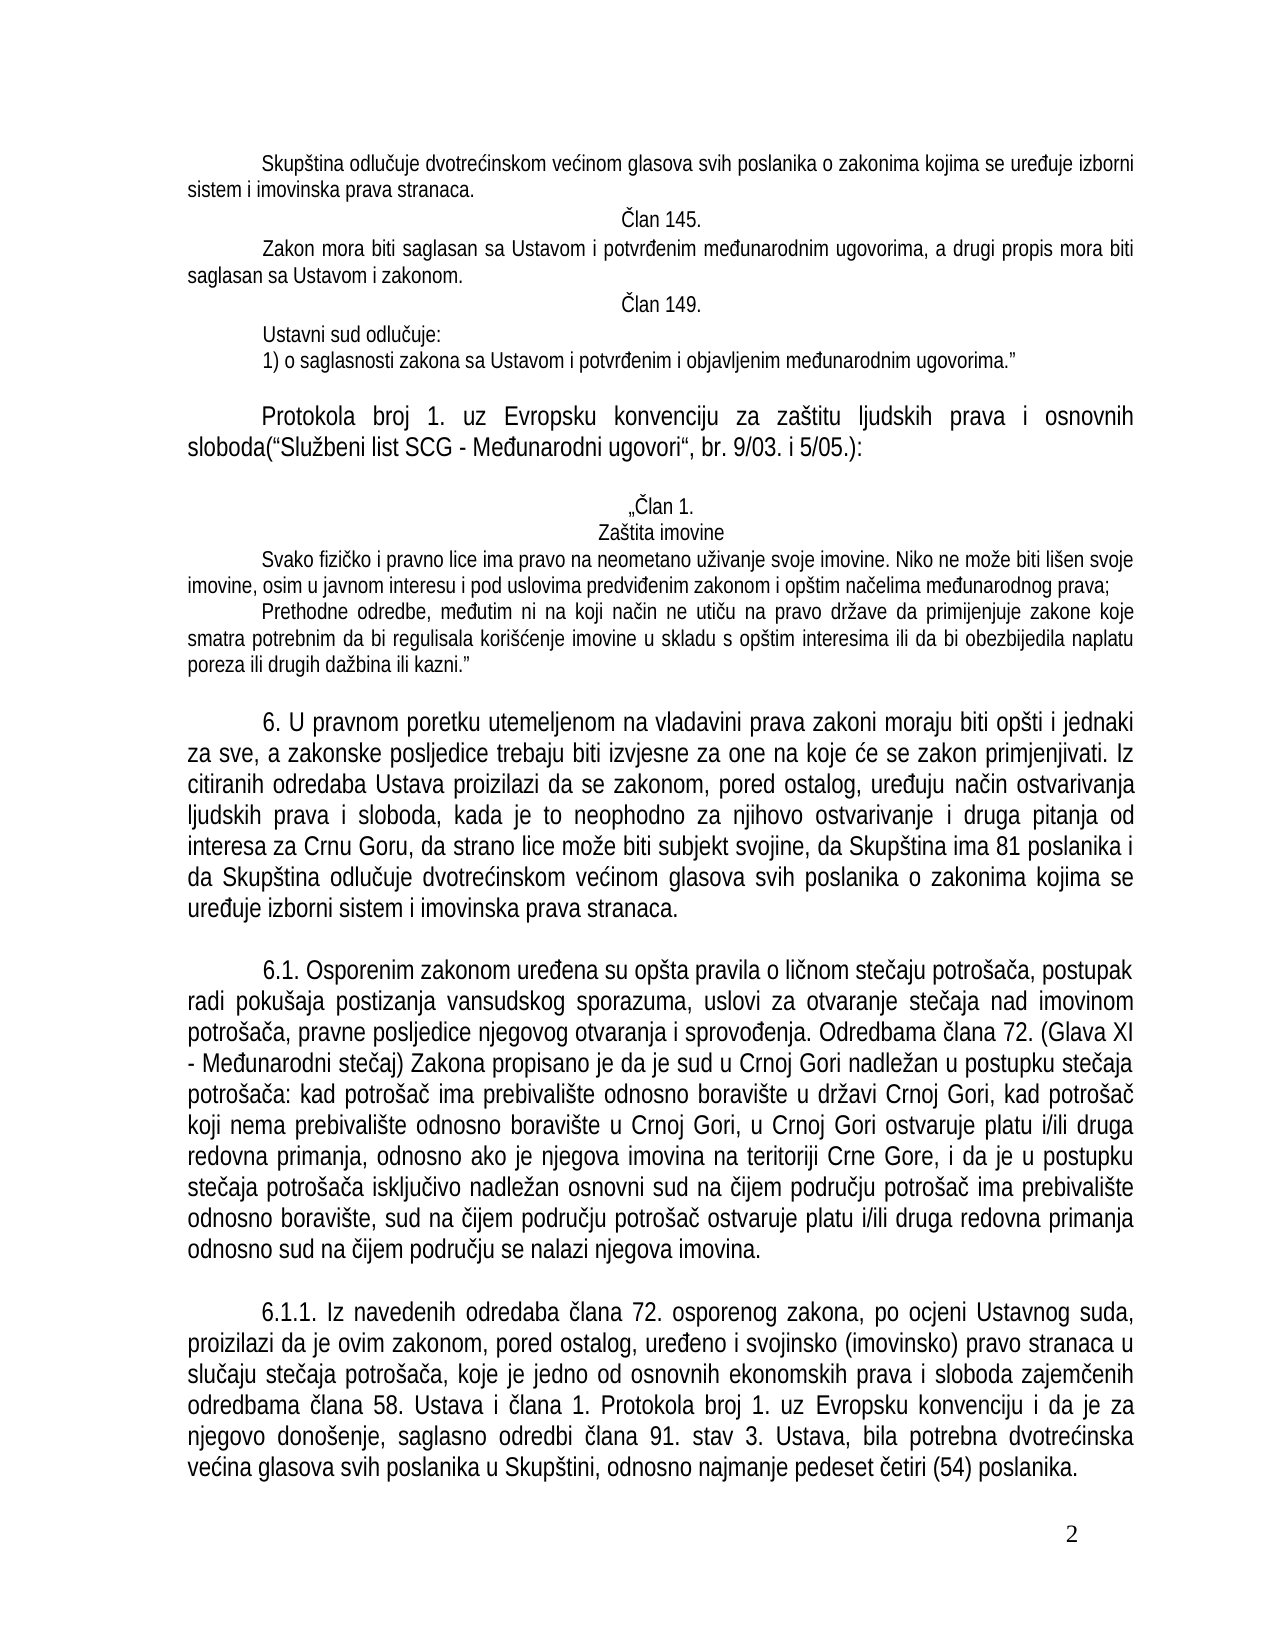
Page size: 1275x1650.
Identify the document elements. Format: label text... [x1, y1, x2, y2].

text Svako fizičko i pravno lice ima pravo na neometano uživanje svoje imovine. Niko ne može biti lišen svoje imovine, osim u javnom interesu i pod uslovima predviđenim zakonom i opštim načelima međunarodnog prava; [187, 546, 1135, 598]
text Zakon mora biti saglasan sa Ustavom i potvrđenim međunarodnim ugovorima, a drugi propis mora biti saglasan sa Ustavom i zakonom. [187, 235, 1135, 288]
text Protokola broj 1. uz Evropsku konvenciju za zaštitu ljudskih prava i osnovnih sloboda(“Službeni list SCG - Međunarodni ugovori“, br. 9/03. i 5/05.): [187, 400, 1135, 462]
text Skupština odlučuje dvotrećinskom većinom glasova svih poslanika o zakonima kojima se uređuje izborni sistem i imovinska prava stranaca. [187, 150, 1135, 203]
text Član 149. [187, 291, 1135, 317]
text 6.1. Osporenim zakonom uređena su opšta pravila o ličnom stečaju potrošača, postupak radi pokušaja postizanja vansudskog sporazuma, uslovi za otvaranje stečaja nad imovinom potrošača, pravne posljedice njegovog otvaranja i sprovođenja. Odredbama člana 72. (Glava XI - Međunarodni stečaj) Zakona propisano je da je sud u Crnoj Gori nadležan u postupku stečaja potrošača: kad potrošač ima prebivalište odnosno boravište u državi Crnoj Gori, kad potrošač koji nema prebivalište odnosno boravište u Crnoj Gori, u Crnoj Gori ostvaruje platu i/ili druga redovna primanja, odnosno ako je njegova imovina na teritoriji Crne Gore, i da je u postupku stečaja potrošača isključivo nadležan osnovni sud na čijem području potrošač ima prebivalište odnosno boravište, sud na čijem području potrošač ostvaruje platu i/ili druga redovna primanja odnosno sud na čijem području se nalazi njegova imovina. [187, 954, 1135, 1265]
text 6. U pravnom poretku utemeljenom na vladavini prava zakoni moraju biti opšti i jednaki za sve, a zakonske posljedice trebaju biti izvjesne za one na koje će se zakon primjenjivati. Iz citiranih odredaba Ustava proizilazi da se zakonom, pored ostalog, uređuju način ostvarivanja ljudskih prava i sloboda, kada je to neophodno za njihovo ostvarivanje i druga pitanja od interesa za Crnu Goru, da strano lice može biti subjekt svojine, da Skupština ima 81 poslanika i da Skupština odlučuje dvotrećinskom većinom glasova svih poslanika o zakonima kojima se uređuje izborni sistem i imovinska prava stranaca. [187, 706, 1135, 923]
text Prethodne odredbe, međutim ni na koji način ne utiču na pravo države da primijenjuje zakone koje smatra potrebnim da bi regulisala korišćenje imovine u skladu s opštim interesima ili da bi obezbijedila naplatu poreza ili drugih dažbina ili kazni.” [187, 598, 1135, 677]
text Član 145. [187, 206, 1135, 232]
text Zaštita imovine [187, 519, 1135, 546]
text Ustavni sud odlučuje: [187, 321, 1135, 347]
text 1) o saglasnosti zakona sa Ustavom i potvrđenim i objavljenim međunarodnim ugovorima.” [187, 347, 1135, 373]
text 6.1.1. Iz navedenih odredaba člana 72. osporenog zakona, po ocjeni Ustavnog suda, proizilazi da je ovim zakonom, pored ostalog, uređeno i svojinsko (imovinsko) pravo stranaca u slučaju stečaja potrošača, koje je jedno od osnovnih ekonomskih prava i sloboda zajemčenih odredbama člana 58. Ustava i člana 1. Protokola broj 1. uz Evropsku konvenciju i da je za njegovo donošenje, saglasno odredbi člana 91. stav 3. Ustava, bila potrebna dvotrećinska većina glasova svih poslanika u Skupštini, odnosno najmanje pedeset četiri (54) poslanika. [187, 1296, 1135, 1482]
text „Član 1. [187, 493, 1135, 519]
